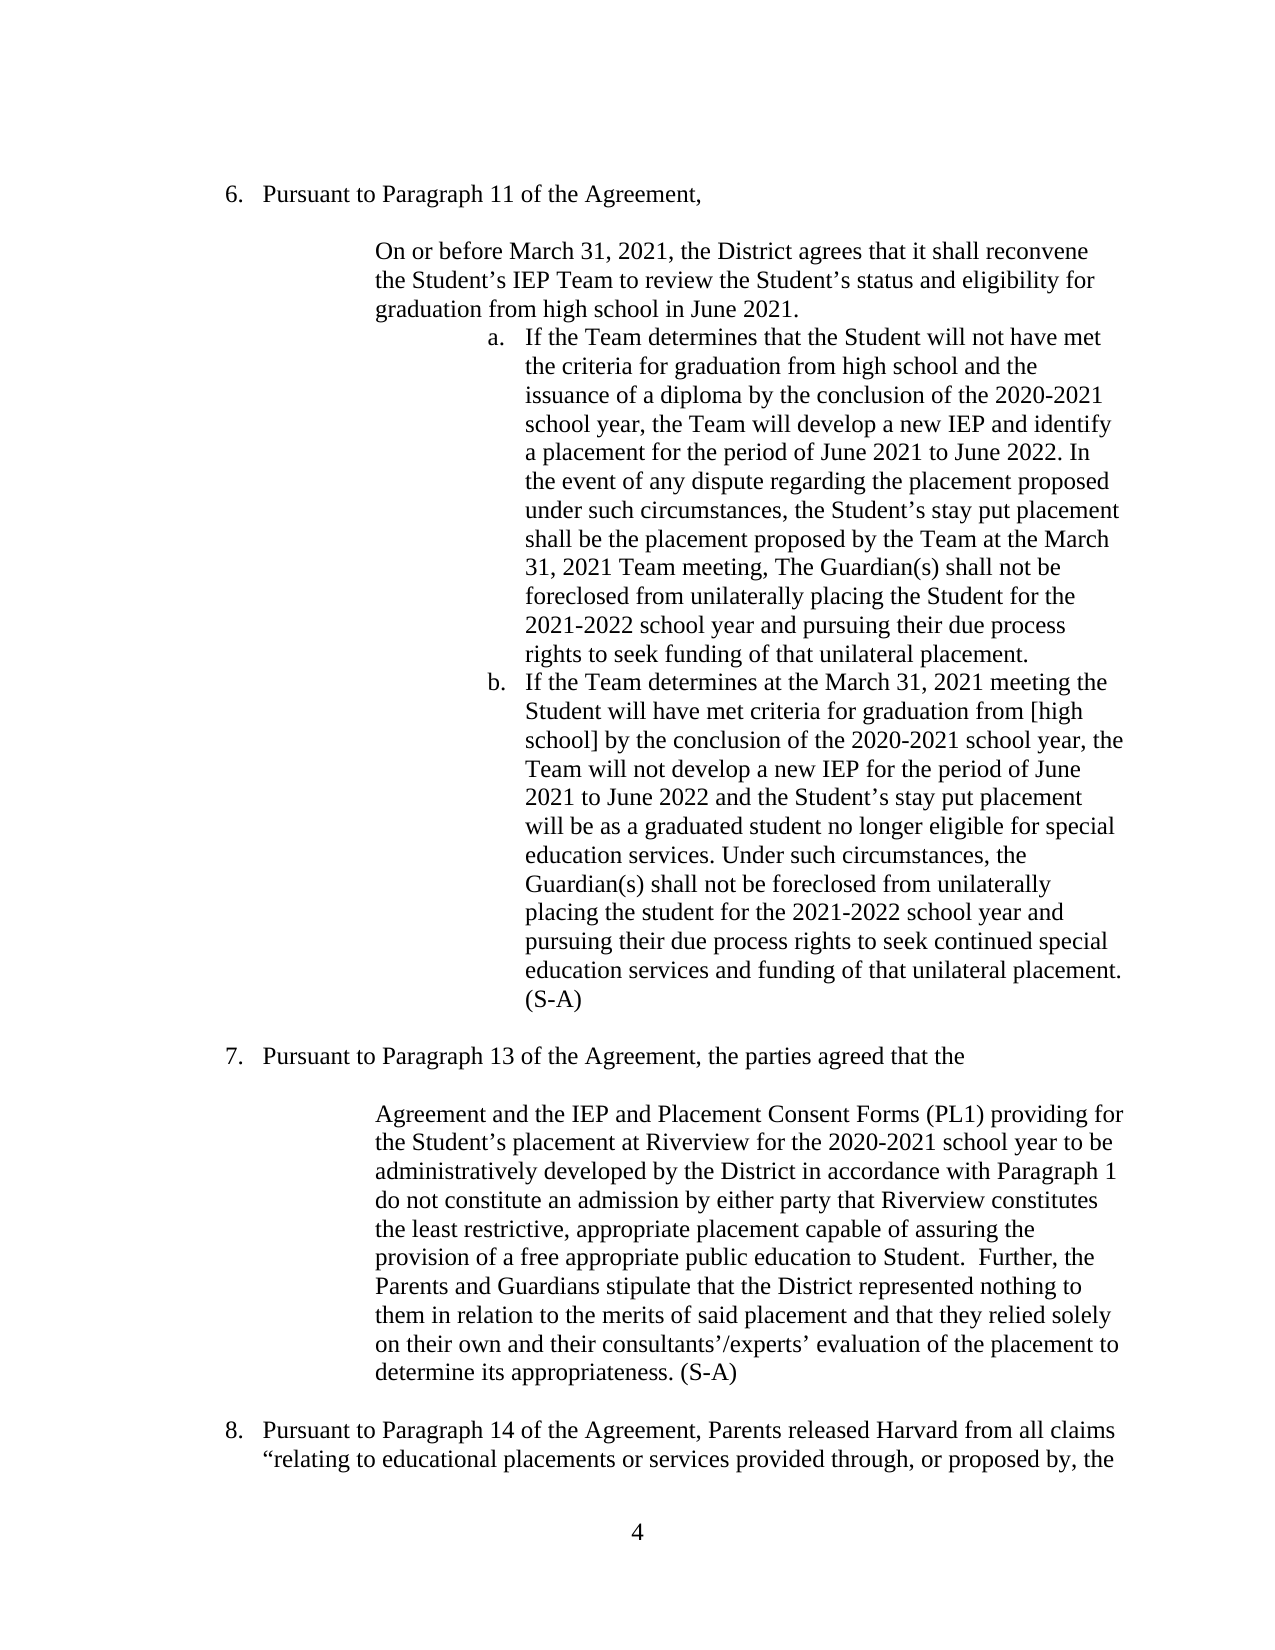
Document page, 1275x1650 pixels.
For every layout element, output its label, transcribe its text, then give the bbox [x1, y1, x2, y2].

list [225, 1415, 1125, 1472]
list If the Team determines that the Student will not have met the criteria for graduation from high school and the issuance of a diploma by the conclusion of the 2020-2021 school year, the Team will develop a new IEP and identify a placement for the period of June 2021 to June 2022. In the event of any dispute regarding the placement proposed under such circumstances, the Student’s stay put placement shall be the placement proposed by the Team at the March 31, 2021 Team meeting, The Guardian(s) shall not be foreclosed from unilaterally placing the Student for the 2021-2022 school year and pursuing their due process rights to seek funding of that unilateral placement. [487, 322, 1125, 667]
list If the Team determines at the March 31, 2021 meeting the Student will have met criteria for graduation from [high school] by the conclusion of the 2020-2021 school year, the Team will not develop a new IEP for the period of June 2021 to June 2022 and the Student’s stay put placement will be as a graduated student no longer eligible for special education services. Under such circumstances, the Guardian(s) shall not be foreclosed from unilaterally placing the student for the 2021-2022 school year and pursuing their due process rights to seek continued special education services and funding of that unilateral placement. (S-A) [487, 667, 1125, 1012]
list On or before March 31, 2021, the District agrees that it shall reconvene the Student’s IEP Team to review the Student’s status and eligibility for graduation from high school in June 2021. [375, 236, 1125, 322]
list Agreement and the IEP and Placement Consent Forms (PL1) providing for the Student’s placement at Riverview for the 2020-2021 school year to be administratively developed by the District in accordance with Paragraph 1 do not constitute an admission by either party that Riverview constitutes the least restrictive, appropriate placement capable of assuring the provision of a free appropriate public education to Student. Further, the Parents and Guardians stipulate that the District represented nothing to them in relation to the merits of said placement and that they relied solely on their own and their consultants’/experts’ evaluation of the placement to determine its appropriateness. (S-A) [375, 1099, 1125, 1386]
list Pursuant to Paragraph 13 of the Agreement, the parties agreed that the [225, 1041, 1125, 1070]
list Pursuant to Paragraph 11 of the Agreement, [225, 179, 1125, 207]
